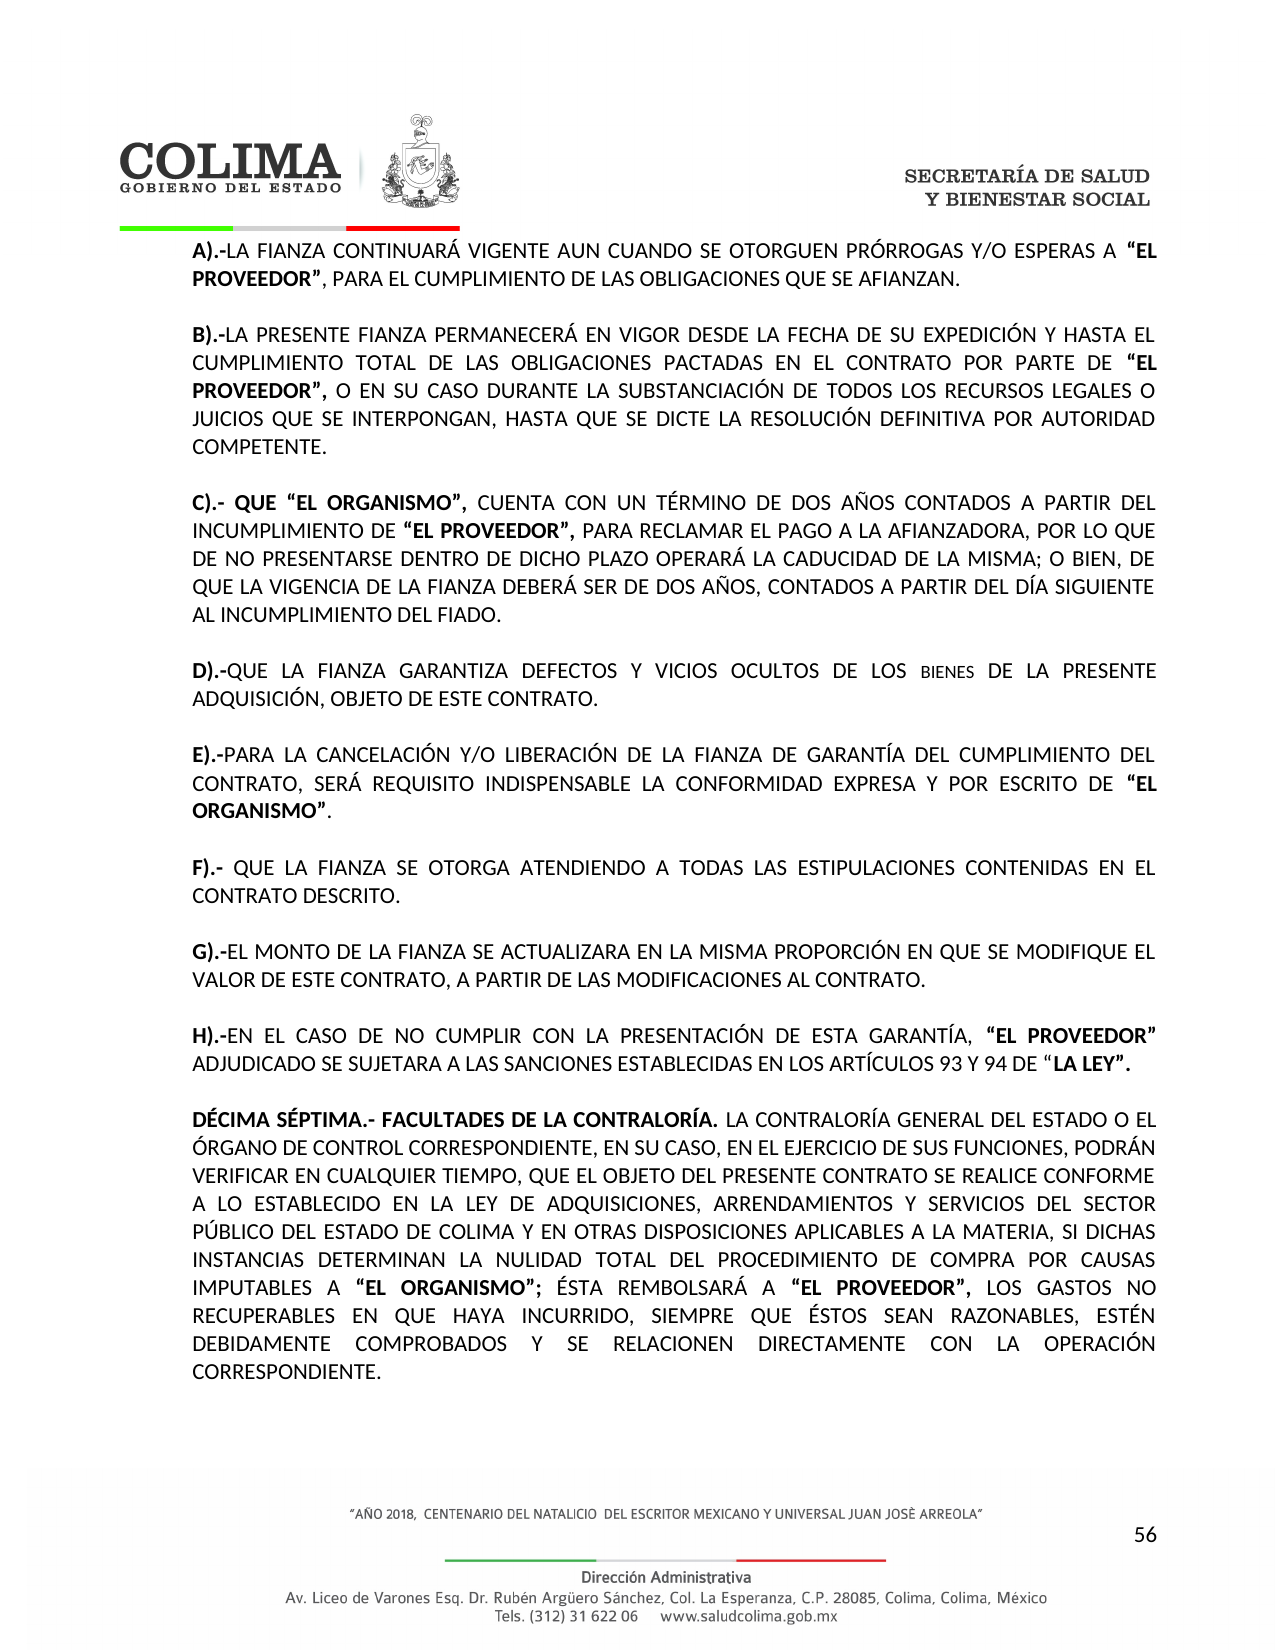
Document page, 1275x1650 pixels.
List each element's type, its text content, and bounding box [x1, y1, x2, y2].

text H).-EN EL CASO DE NO CUMPLIR CON LA PRESENTACIÓN DE ESTA GARANTÍA, “EL PROVEEDOR” ADJUDICADO SE SUJETARA A LAS SANCIONES ESTABLECIDAS EN LOS ARTÍCULOS 93 Y 94 DE “LA LEY”. [192, 1021, 1157, 1077]
text C).- QUE “EL ORGANISMO”, CUENTA CON UN TÉRMINO DE DOS AÑOS CONTADOS A PARTIR DEL INCUMPLIMIENTO DE “EL PROVEEDOR”, PARA RECLAMAR EL PAGO A LA AFIANZADORA, POR LO QUE DE NO PRESENTARSE DENTRO DE DICHO PLAZO OPERARÁ LA CADUCIDAD DE LA MISMA; O BIEN, DE QUE LA VIGENCIA DE LA FIANZA DEBERÁ SER DE DOS AÑOS, CONTADOS A PARTIR DEL DÍA SIGUIENTE AL INCUMPLIMIENTO DEL FIADO. [192, 488, 1157, 628]
text G).-EL MONTO DE LA FIANZA SE ACTUALIZARA EN LA MISMA PROPORCIÓN EN QUE SE MODIFIQUE EL VALOR DE ESTE CONTRATO, A PARTIR DE LAS MODIFICACIONES AL CONTRATO. [192, 937, 1157, 993]
picture [3, 29, 1267, 255]
text E).-PARA LA CANCELACIÓN Y/O LIBERACIÓN DE LA FIANZA DE GARANTÍA DEL CUMPLIMIENTO DEL CONTRATO, SERÁ REQUISITO INDISPENSABLE LA CONFORMIDAD EXPRESA Y POR ESCRITO DE “EL ORGANISMO”. [192, 741, 1157, 825]
text B).-LA PRESENTE FIANZA PERMANECERÁ EN VIGOR DESDE LA FECHA DE SU EXPEDICIÓN Y HASTA EL CUMPLIMIENTO TOTAL DE LAS OBLIGACIONES PACTADAS EN EL CONTRATO POR PARTE DE “EL PROVEEDOR”, O EN SU CASO DURANTE LA SUBSTANCIACIÓN DE TODOS LOS RECURSOS LEGALES O JUICIOS QUE SE INTERPONGAN, HASTA QUE SE DICTE LA RESOLUCIÓN DEFINITIVA POR AUTORIDAD COMPETENTE. [192, 320, 1157, 460]
picture [26, 1468, 1275, 1650]
text F).- QUE LA FIANZA SE OTORGA ATENDIENDO A TODAS LAS ESTIPULACIONES CONTENIDAS EN EL CONTRATO DESCRITO. [192, 853, 1157, 909]
text A).-LA FIANZA CONTINUARÁ VIGENTE AUN CUANDO SE OTORGUEN PRÓRROGAS Y/O ESPERAS A “EL PROVEEDOR”, PARA EL CUMPLIMIENTO DE LAS OBLIGACIONES QUE SE AFIANZAN. [192, 236, 1157, 292]
text DÉCIMA SÉPTIMA.- FACULTADES DE LA CONTRALORÍA. LA CONTRALORÍA GENERAL DEL ESTADO O EL ÓRGANO DE CONTROL CORRESPONDIENTE, EN SU CASO, EN EL EJERCICIO DE SUS FUNCIONES, PODRÁN VERIFICAR EN CUALQUIER TIEMPO, QUE EL OBJETO DEL PRESENTE CONTRATO SE REALICE CONFORME A LO ESTABLECIDO EN LA LEY DE ADQUISICIONES, ARRENDAMIENTOS Y SERVICIOS DEL SECTOR PÚBLICO DEL ESTADO DE COLIMA Y EN OTRAS DISPOSICIONES APLICABLES A LA MATERIA, SI DICHAS INSTANCIAS DETERMINAN LA NULIDAD TOTAL DEL PROCEDIMIENTO DE COMPRA POR CAUSAS IMPUTABLES A “EL ORGANISMO”; ÉSTA REMBOLSARÁ A “EL PROVEEDOR”, LOS GASTOS NO RECUPERABLES EN QUE HAYA INCURRIDO, SIEMPRE QUE ÉSTOS SEAN RAZONABLES, ESTÉN DEBIDAMENTE COMPROBADOS Y SE RELACIONEN DIRECTAMENTE CON LA OPERACIÓN CORRESPONDIENTE. [192, 1105, 1157, 1385]
text D).-QUE LA FIANZA GARANTIZA DEFECTOS Y VICIOS OCULTOS DE LOS BIENES DE LA PRESENTE ADQUISICIÓN, OBJETO DE ESTE CONTRATO. [192, 657, 1157, 713]
